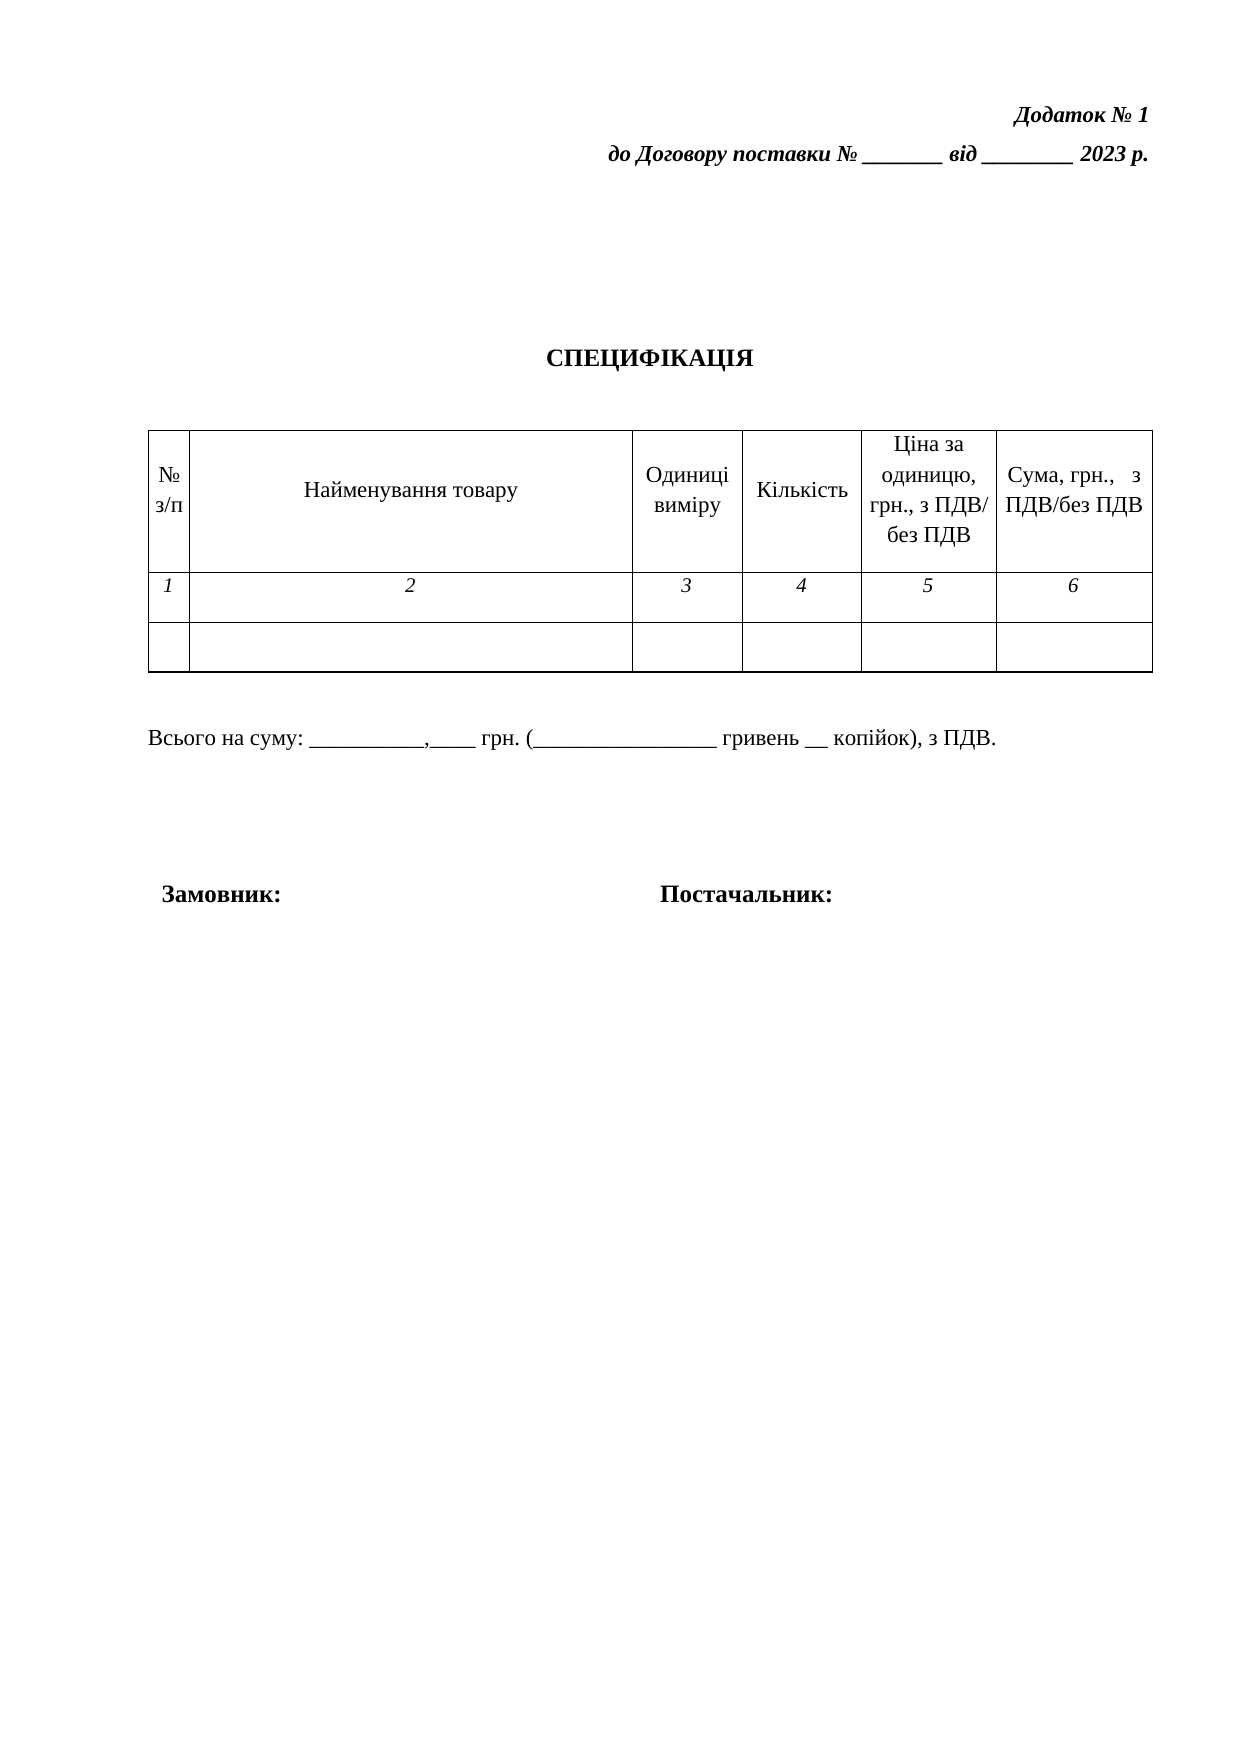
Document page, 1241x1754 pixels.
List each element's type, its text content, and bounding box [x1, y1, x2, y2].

text Всього на суму: __________,____ грн. (________________ гривень __ копійок), з ПДВ. [148, 724, 1152, 750]
table_cell 1 [149, 573, 189, 622]
table_header Постачальник: [646, 879, 1144, 908]
table_header Ціна за одиницю, грн., з ПДВ/ без ПДВ [862, 431, 996, 572]
table_header Сума, грн., з ПДВ/без ПДВ [997, 431, 1152, 572]
table_cell [633, 623, 742, 671]
text до Договору поставки № _______ від ________ 2023 р. [148, 140, 1152, 166]
table_header Найменування товару [190, 431, 632, 572]
table_cell [997, 623, 1152, 671]
table_cell 4 [743, 573, 861, 622]
table_cell 5 [862, 573, 996, 622]
table_header № з/п [149, 431, 189, 572]
table_header Кількість [743, 431, 861, 572]
table_cell [190, 623, 632, 671]
table_cell 6 [997, 573, 1152, 622]
table_cell 2 [190, 573, 632, 622]
table_cell [743, 623, 861, 671]
table_cell 3 [633, 573, 742, 622]
table_cell [149, 623, 189, 671]
text СПЕЦИФІКАЦІЯ [148, 343, 1152, 372]
table_cell [862, 623, 996, 671]
text Додаток № 1 [148, 101, 1152, 127]
table_header Замовник: [148, 879, 646, 908]
table_header Одиниці виміру [633, 431, 742, 572]
